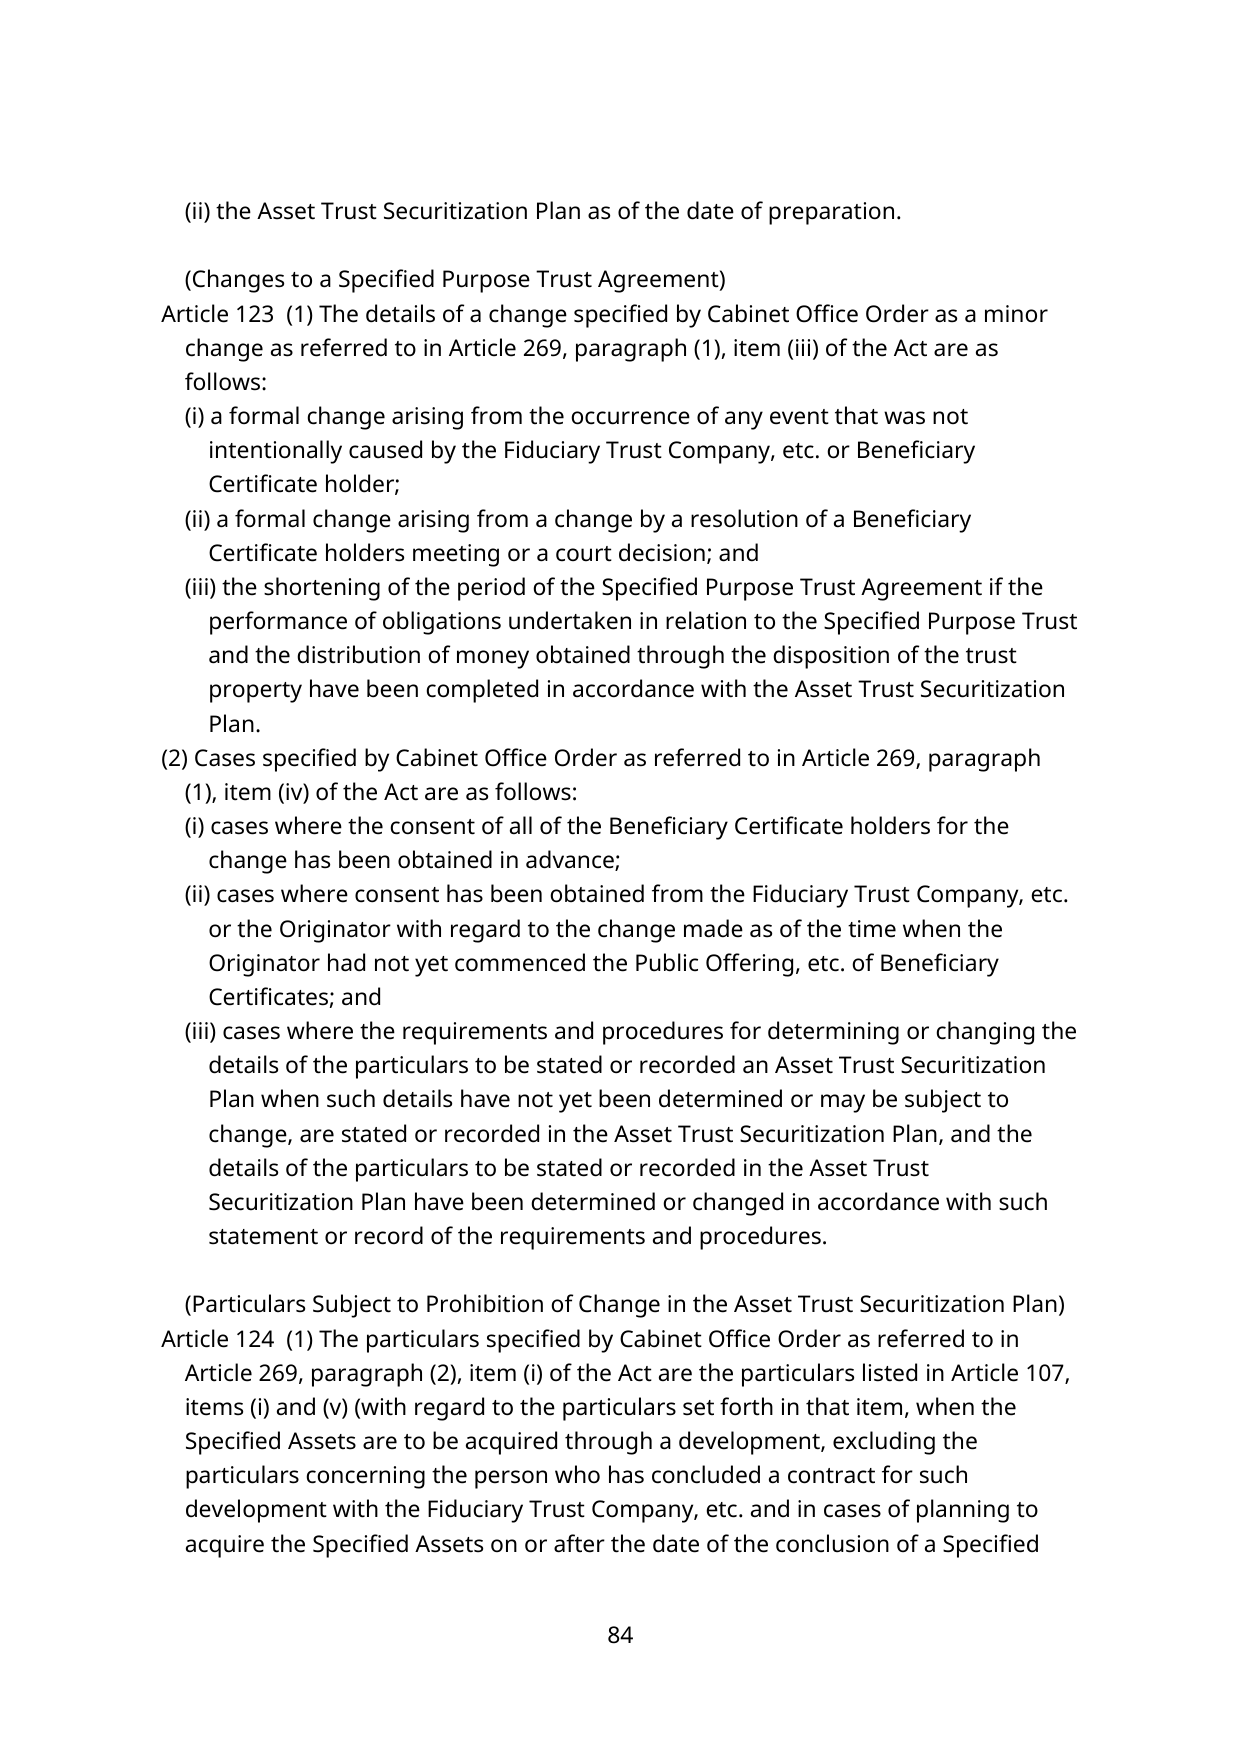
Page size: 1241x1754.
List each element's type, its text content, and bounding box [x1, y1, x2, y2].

text (ii) the Asset Trust Securitization Plan as of the date of preparation. [184, 194, 1079, 228]
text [161, 1321, 1079, 1560]
text (ii) cases where consent has been obtained from the Fiduciary Trust Company, etc. or the Originator with regard to the change made as of the time when the Originator had not yet commenced the Public Offering, etc. of Beneficiary Certificates; and [184, 877, 1079, 1014]
text (iii) cases where the requirements and procedures for determining or changing the details of the particulars to be stated or recorded an Asset Trust Securitization Plan when such details have not yet been determined or may be subject to change, are stated or recorded in the Asset Trust Securitization Plan, and the details of the particulars to be stated or recorded in the Asset Trust Securitization Plan have been determined or changed in accordance with such statement or record of the requirements and procedures. [184, 1014, 1079, 1253]
text Article 123 (1) The details of a change specified by Cabinet Office Order as a minor change as referred to in Article 269, paragraph (1), item (iii) of the Act are as follows: [161, 296, 1079, 399]
text (iii) the shortening of the period of the Specified Purpose Trust Agreement if the performance of obligations undertaken in relation to the Specified Purpose Trust and the distribution of money obtained through the disposition of the trust property have been completed in accordance with the Asset Trust Securitization Plan. [184, 569, 1079, 740]
text (2) Cases specified by Cabinet Office Order as referred to in Article 269, paragraph (1), item (iv) of the Act are as follows: [161, 740, 1079, 809]
text (Changes to a Specified Purpose Trust Agreement) [184, 262, 1079, 296]
text (ii) a formal change arising from a change by a resolution of a Beneficiary Certificate holders meeting or a court decision; and [184, 501, 1079, 569]
text (i) cases where the consent of all of the Beneficiary Certificate holders for the change has been obtained in advance; [184, 809, 1079, 877]
text (i) a formal change arising from the occurrence of any event that was not intentionally caused by the Fiduciary Trust Company, etc. or Beneficiary Certificate holder; [184, 399, 1079, 501]
text (Particulars Subject to Prohibition of Change in the Asset Trust Securitization Plan) [184, 1287, 1079, 1321]
